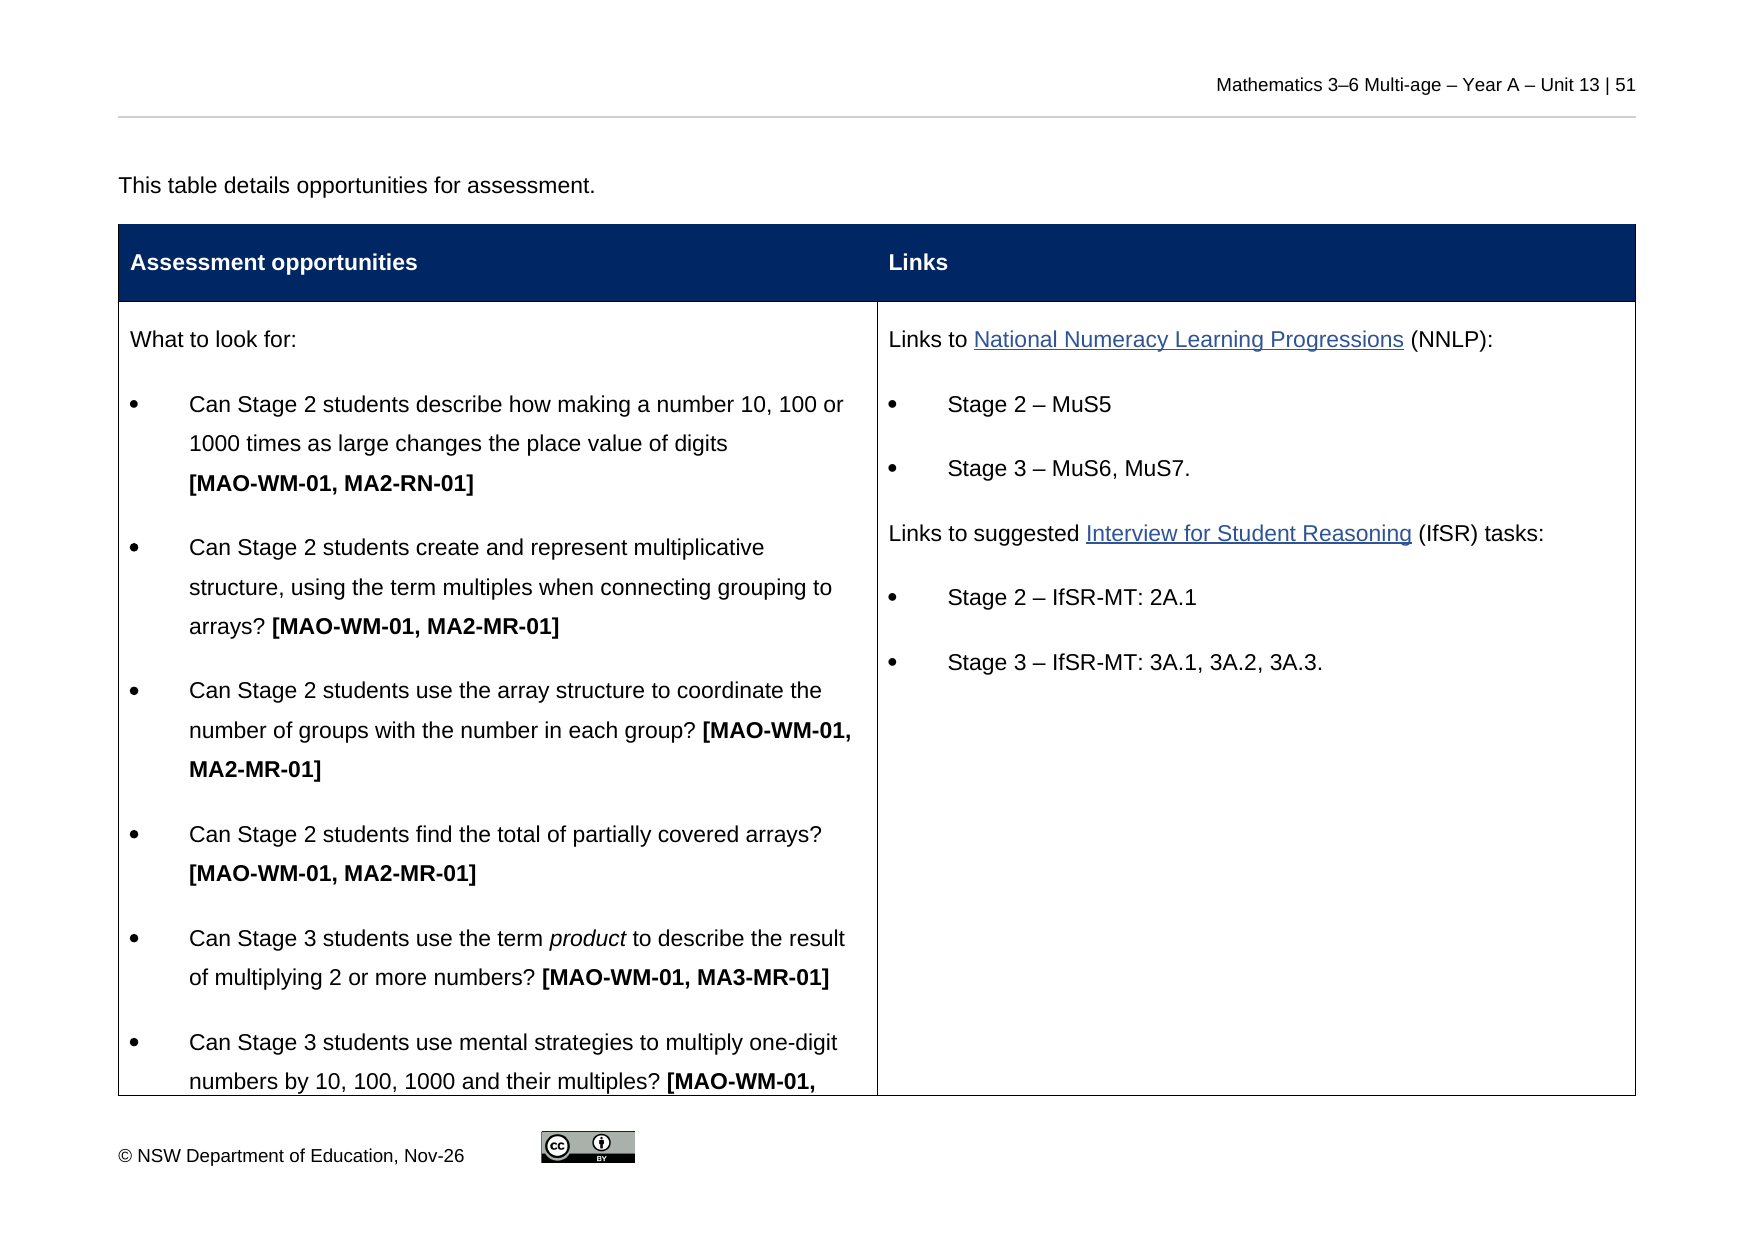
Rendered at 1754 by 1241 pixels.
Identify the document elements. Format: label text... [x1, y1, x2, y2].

picture [541, 1131, 635, 1163]
table_header Assessment opportunities [119, 224, 877, 301]
table_header Links [877, 224, 1635, 301]
text This table details opportunities for assessment. [118, 172, 1636, 198]
